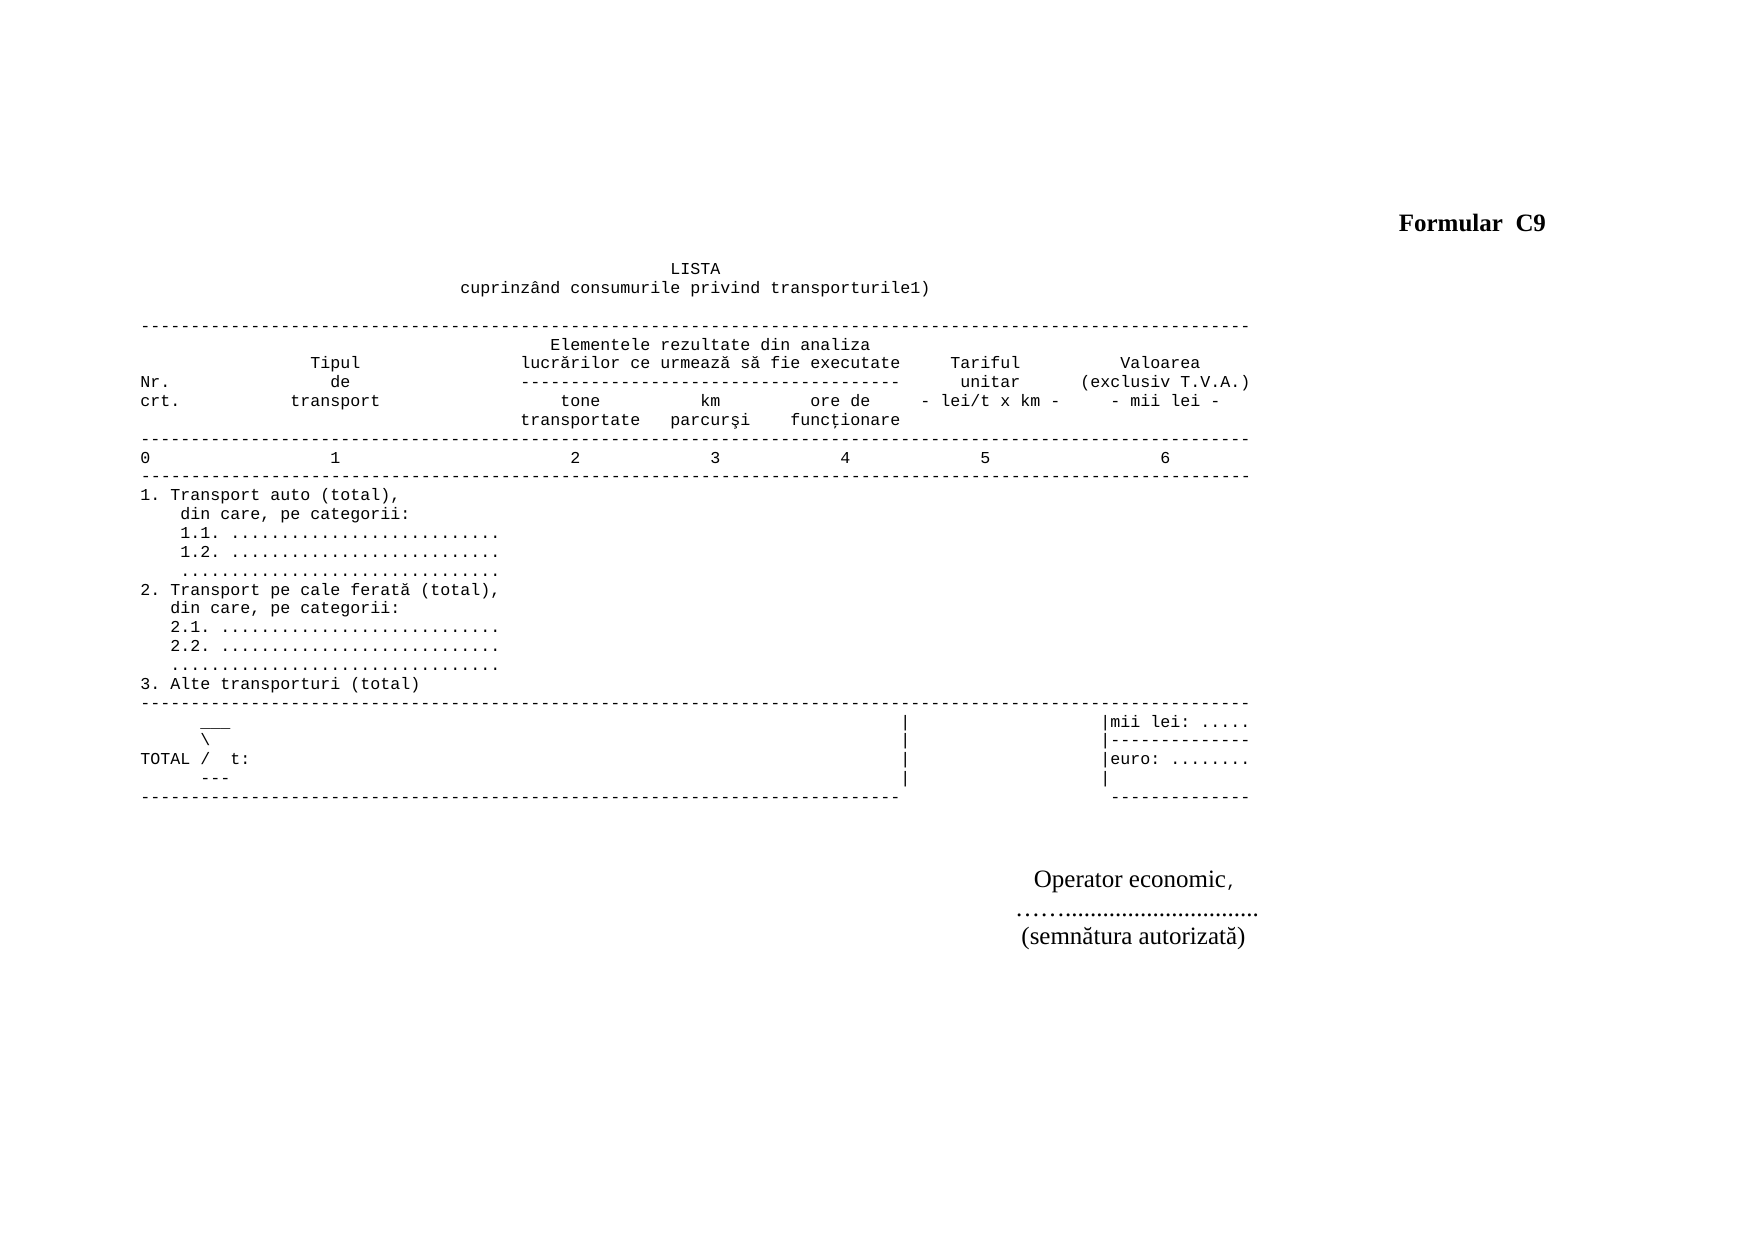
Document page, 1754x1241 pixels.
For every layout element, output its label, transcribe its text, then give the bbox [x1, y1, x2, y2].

text crt. transport tone km ore de - lei/t x km - - mii lei - [140, 393, 1546, 411]
text ................................. [140, 657, 1546, 675]
text --------------------------------------------------------------------------------------------------------------- [140, 694, 1546, 713]
text cuprinzând consumurile privind transporturile1) [140, 279, 1546, 298]
text --------------------------------------------------------------------------------------------------------------- [140, 430, 1546, 449]
text 0 1 2 3 4 5 6 [140, 449, 1546, 468]
text ___ | |mii lei: ..... [140, 713, 1546, 732]
text --- | | [140, 770, 1546, 788]
text Nr. de -------------------------------------- unitar (exclusiv T.V.A.) [140, 374, 1546, 393]
text Elementele rezultate din analiza [140, 336, 1546, 355]
text Formular C9 [141, 208, 1546, 237]
text LISTA [140, 261, 1546, 279]
text transportate parcurşi funcţionare [140, 411, 1546, 430]
text (semnătura autorizată) [140, 921, 1546, 950]
text 2.2. ............................ [140, 638, 1546, 657]
text Tipul lucrărilor ce urmează să fie executate Tariful Valoarea [140, 355, 1546, 374]
text 3. Alte transporturi (total) [140, 675, 1546, 694]
text --------------------------------------------------------------------------------------------------------------- [140, 317, 1546, 336]
text 1.2. ........................... [140, 543, 1546, 562]
text 1.1. ........................... [140, 524, 1546, 543]
text --------------------------------------------------------------------------------------------------------------- [141, 468, 1546, 487]
text ……............................... [140, 893, 1546, 921]
text 2. Transport pe cale ferată (total), [140, 581, 1546, 600]
text ................................ [140, 562, 1546, 581]
text TOTAL / t: | |euro: ........ [140, 751, 1546, 770]
text din care, pe categorii: [140, 600, 1546, 619]
text Operator economic, [140, 864, 1546, 893]
text ---------------------------------------------------------------------------- -------------- [140, 788, 1546, 807]
text 1. Transport auto (total), [140, 487, 1546, 506]
text 2.1. ............................ [140, 619, 1546, 638]
text din care, pe categorii: [140, 506, 1546, 524]
text \ | |-------------- [140, 732, 1546, 751]
